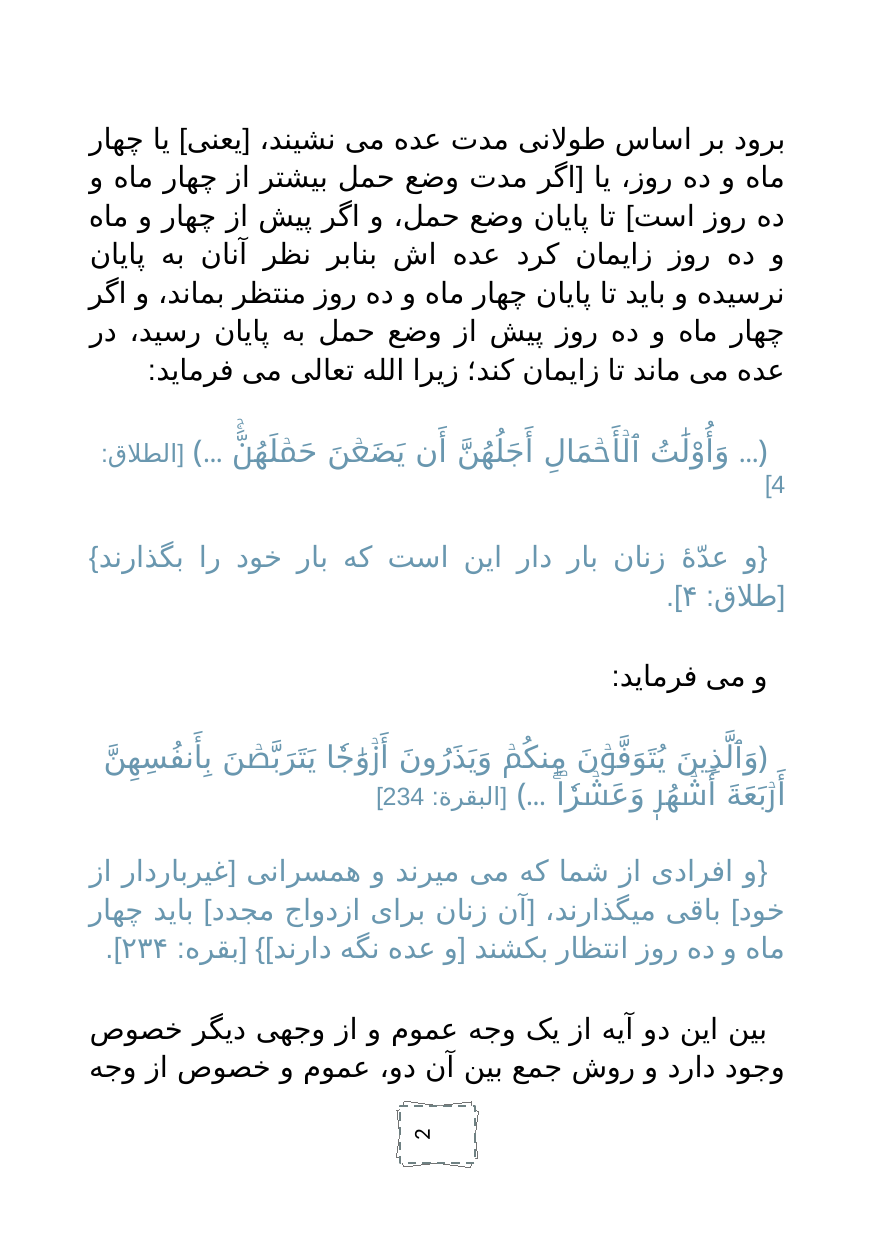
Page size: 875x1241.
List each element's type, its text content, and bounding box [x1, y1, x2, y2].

text و می فرماید: [89, 659, 785, 693]
text ﴿... وَأُوْلَٰتُ ٱلۡأَحۡمَالِ أَجَلُهُنَّ أَن يَضَعۡنَ حَمۡلَهُنَّۚ ...﴾ [الطلاق: 4] [89, 433, 785, 499]
text {و عدّۀ زنان بار دار این است که بار خود را بگذارند} [طلاق: ۴]. [89, 541, 785, 613]
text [89, 122, 785, 387]
text {و افرادی از شما که می میرند و همسرانی [غیرباردار از خود] باقی میگذارند، [آن زنان برای ازدواج مجدد] باید چهار ماه و ده روز انتظار بکشند [و عده نگه دارند]} [بقره: ۲۳۴]. [89, 854, 785, 965]
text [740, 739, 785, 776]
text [89, 1012, 785, 1084]
text ﴿وَٱلَّذِينَ يُتَوَفَّوۡنَ مِنكُمۡ وَيَذَرُونَ أَزۡوَٰجٗا يَتَرَبَّصۡنَ بِأَنفُسِهِنَّ أَرۡبَعَةَ أَشۡهُرٖ وَعَشۡرٗاۖ ...﴾ [البقرة: 234] [89, 739, 526, 813]
